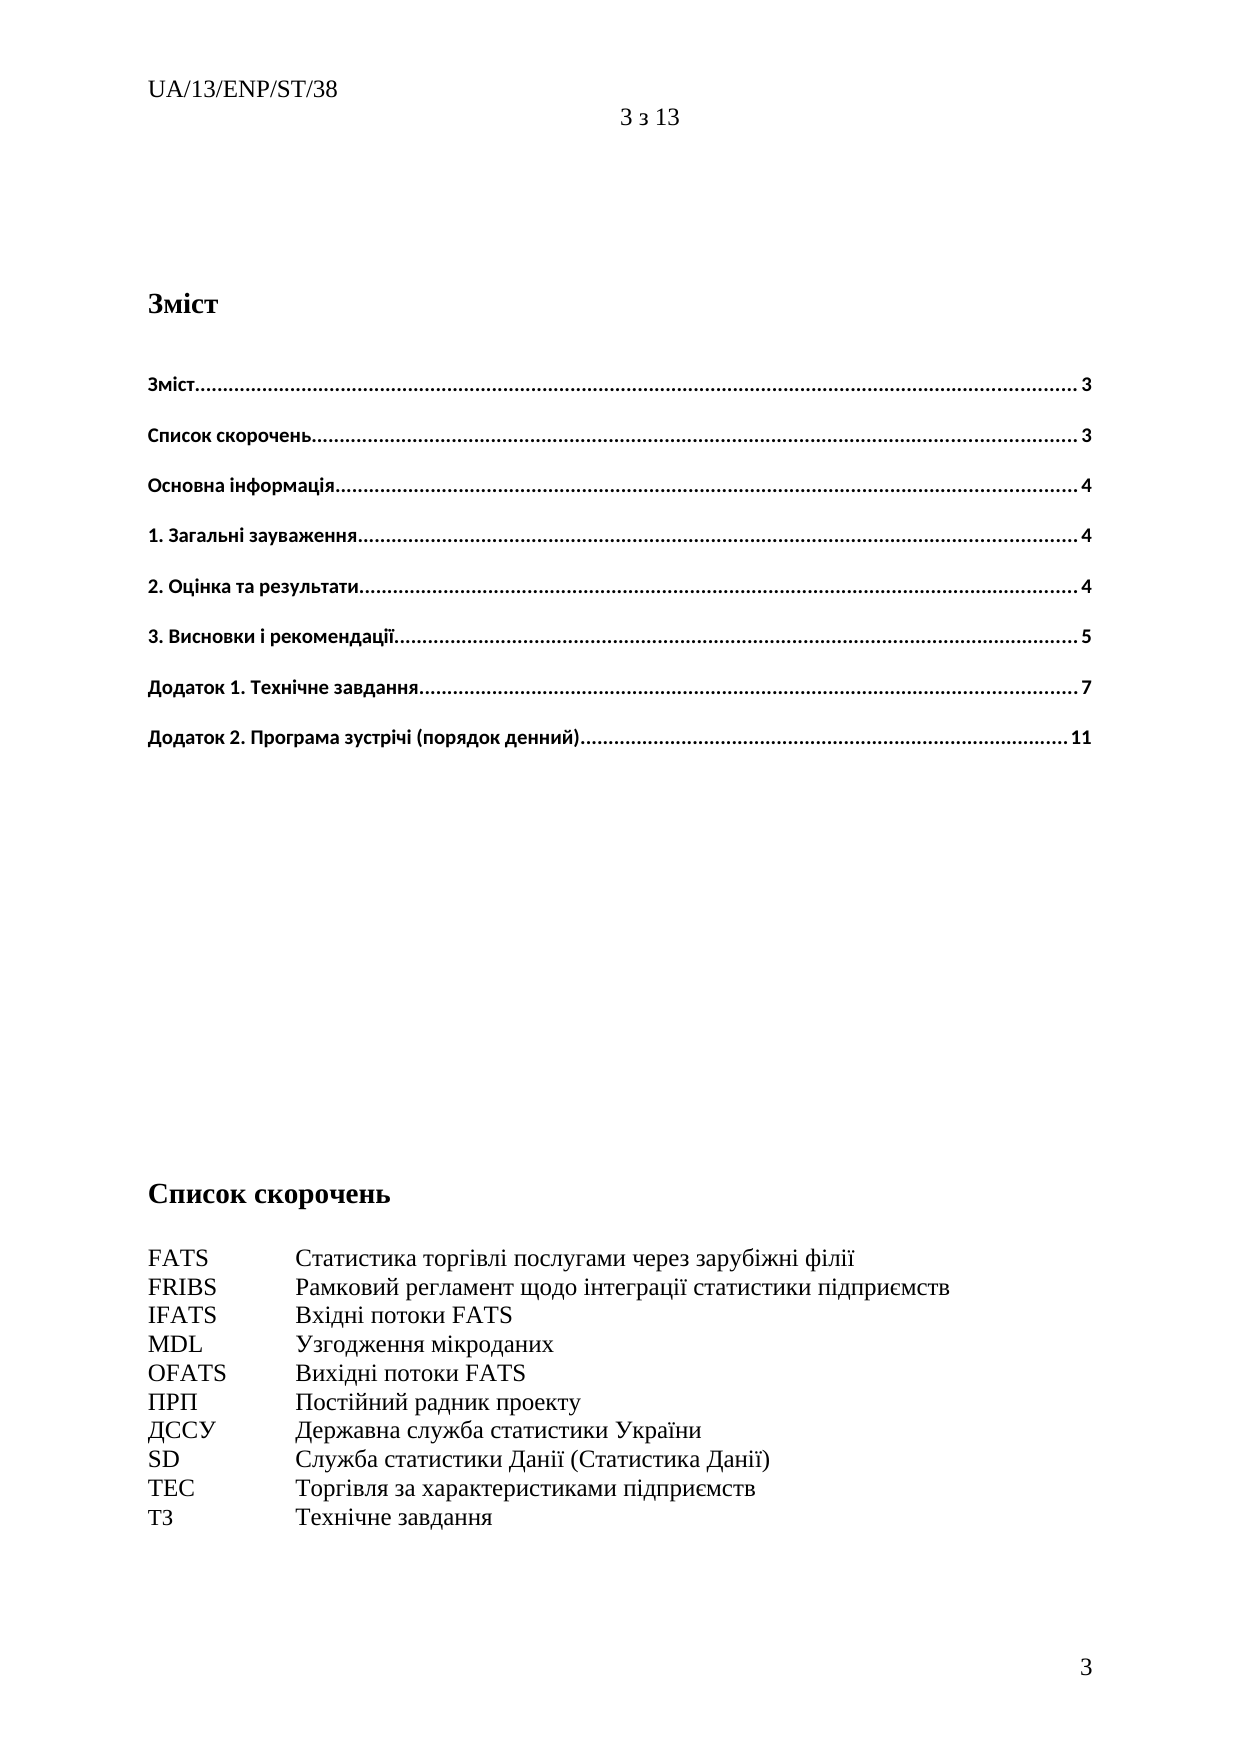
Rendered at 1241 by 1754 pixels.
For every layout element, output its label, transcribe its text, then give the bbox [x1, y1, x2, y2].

text ДССУ Державна служба статистики України [148, 1415, 1093, 1444]
text FATS Статистика торгівлі послугами через зарубіжні філії [148, 1243, 1093, 1272]
text Додаток 2. Програма зустрічі (порядок денний) 11 [148, 724, 1093, 750]
text Зміст [148, 287, 1093, 320]
text 2. Оцінка та результати 4 [148, 573, 1093, 598]
text MDL Узгодження мікроданих [148, 1329, 1093, 1358]
text ТЗ Технічне завдання [148, 1502, 1093, 1530]
text 1. Загальні зауваження 4 [148, 523, 1093, 548]
text ПРП Постійний радник проекту [148, 1387, 1093, 1415]
text TEC Торгівля за характеристиками підприємств [148, 1473, 1093, 1502]
text Додаток 1. Технічне завдання 7 [148, 674, 1093, 699]
text Зміст 3 [148, 371, 1093, 397]
text 3. Висновки і рекомендації 5 [148, 623, 1093, 649]
text OFATS Вихідні потоки FATS [148, 1358, 1093, 1387]
text Основна інформація 4 [148, 472, 1093, 498]
text FRIBS Рамковий регламент щодо інтеграції статистики підприємств [148, 1272, 1093, 1300]
text SD Служба статистики Данії (Статистика Данії) [148, 1444, 1093, 1473]
text IFATS Вхідні потоки FATS [148, 1300, 1093, 1329]
text Список скорочень [148, 1176, 1093, 1209]
text Список скорочень 3 [148, 422, 1093, 447]
